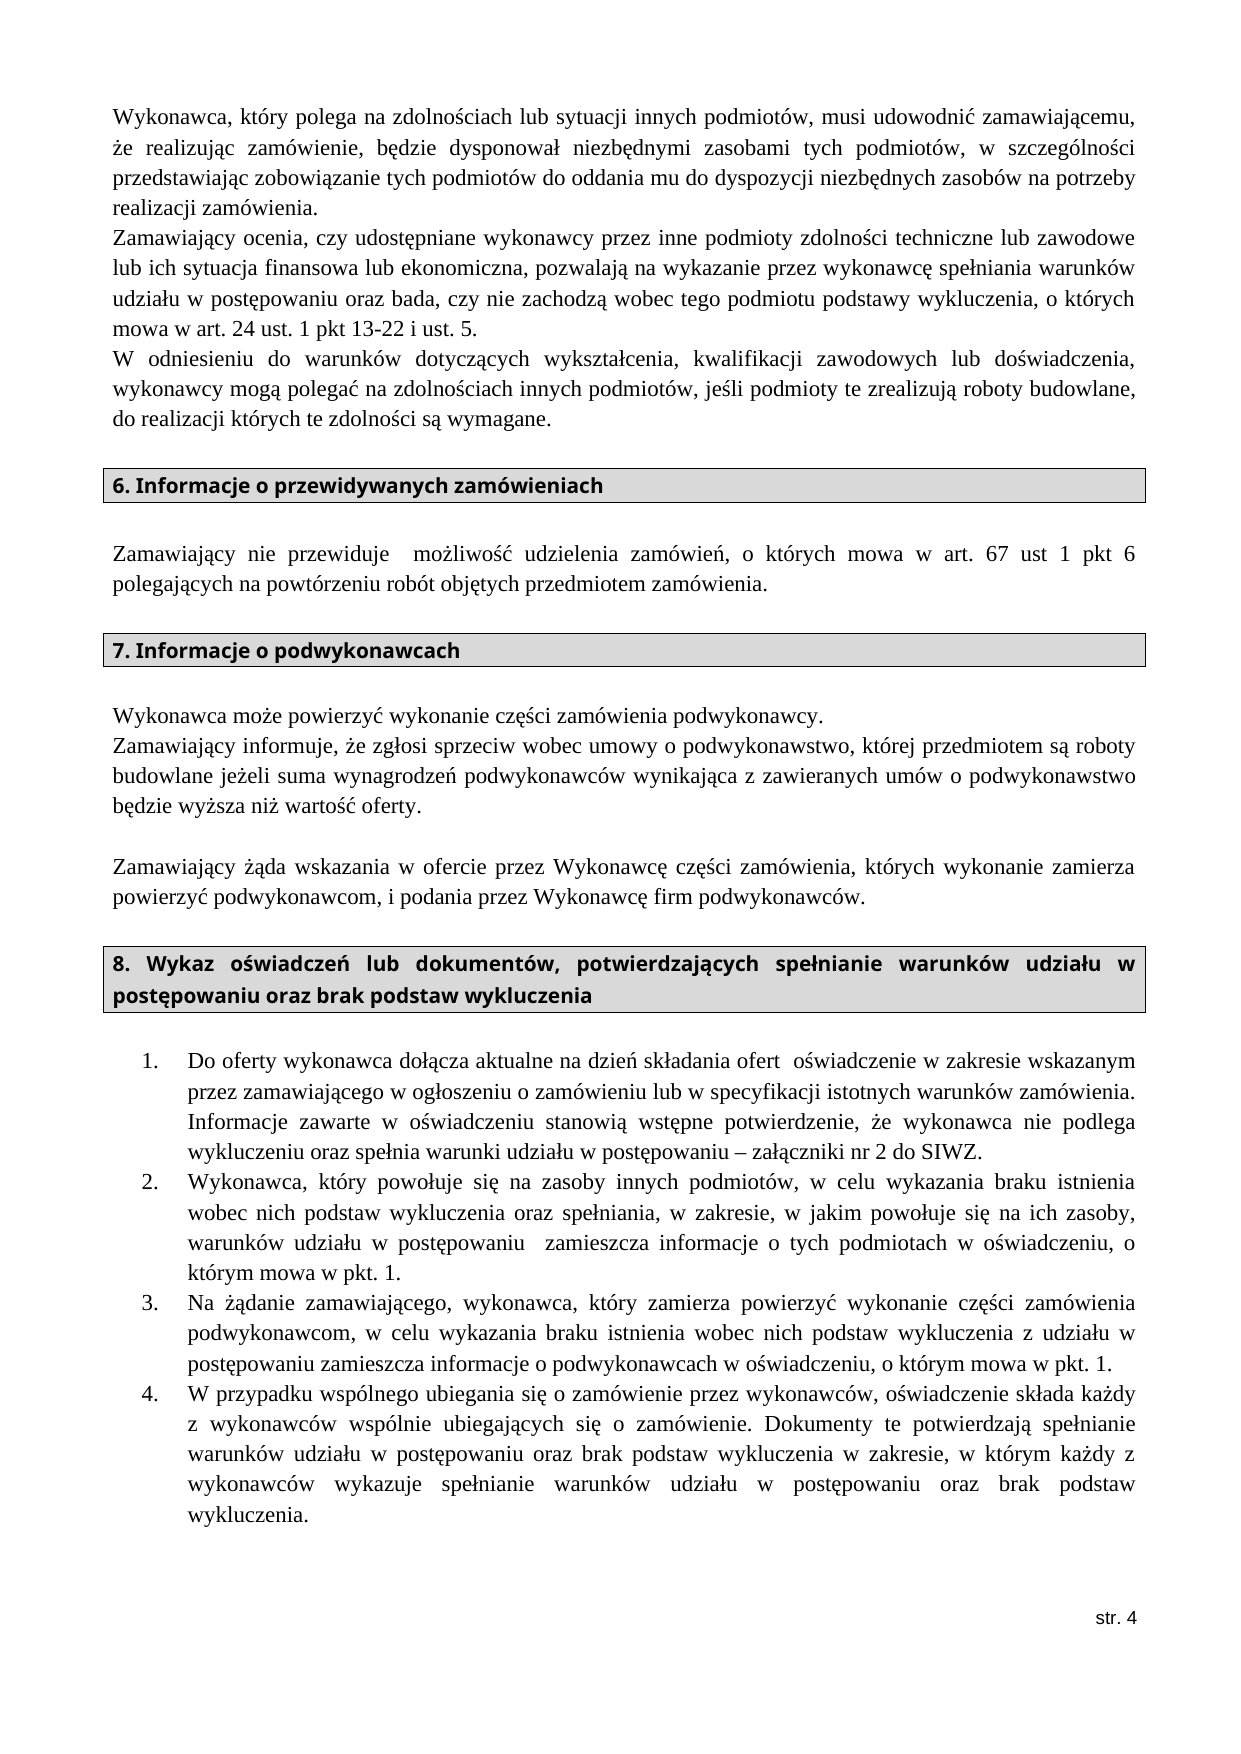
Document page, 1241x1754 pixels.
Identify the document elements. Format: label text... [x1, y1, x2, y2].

text 6. Informacje o przewidywanych zamówieniach [104, 469, 1145, 502]
text 8. Wykaz oświadczeń lub dokumentów, potwierdzających spełnianie warunków udziału w postępowaniu oraz brak podstaw wykluczenia [104, 947, 1145, 1012]
text 7. Informacje o podwykonawcach [104, 634, 1145, 666]
list Na żądanie zamawiającego, wykonawca, który zamierza powierzyć wykonanie części zamówienia podwykonawcom, w celu wykazania braku istnienia wobec nich podstaw wykluczenia z udziału w postępowaniu zamieszcza informacje o podwykonawcach w oświadczeniu, o którym mowa w pkt. 1. [150, 1289, 1137, 1376]
text Zamawiający żąda wskazania w ofercie przez Wykonawcę części zamówienia, których wykonanie zamierza powierzyć podwykonawcom, i podania przez Wykonawcę firm podwykonawców. [112, 853, 1137, 909]
list Wykonawca, który powołuje się na zasoby innych podmiotów, w celu wykazania braku istnienia wobec nich podstaw wykluczenia oraz spełniania, w zakresie, w jakim powołuje się na ich zasoby, warunków udziału w postępowaniu zamieszcza informacje o tych podmiotach w oświadczeniu, o którym mowa w pkt. 1. [150, 1168, 1137, 1285]
text Zamawiający informuje, że zgłosi sprzeciw wobec umowy o podwykonawstwo, której przedmiotem są roboty budowlane jeżeli suma wynagrodzeń podwykonawców wynikająca z zawieranych umów o podwykonawstwo będzie wyższa niż wartość oferty. [112, 732, 1137, 819]
list Do oferty wykonawca dołącza aktualne na dzień składania ofert oświadczenie w zakresie wskazanym przez zamawiającego w ogłoszeniu o zamówieniu lub w specyfikacji istotnych warunków zamówienia. Informacje zawarte w oświadczeniu stanowią wstępne potwierdzenie, że wykonawca nie podlega wykluczeniu oraz spełnia warunki udziału w postępowaniu – załączniki nr 2 do SIWZ. [150, 1048, 1137, 1164]
text Zamawiający nie przewiduje możliwość udzielenia zamówień, o których mowa w art. 67 ust 1 pkt 6 polegających na powtórzeniu robót objętych przedmiotem zamówienia. [112, 540, 1137, 596]
text Wykonawca może powierzyć wykonanie części zamówienia podwykonawcy. [112, 702, 1137, 728]
list W przypadku wspólnego ubiegania się o zamówienie przez wykonawców, oświadczenie składa każdy z wykonawców wspólnie ubiegających się o zamówienie. Dokumenty te potwierdzają spełnianie warunków udziału w postępowaniu oraz brak podstaw wykluczenia w zakresie, w którym każdy z wykonawców wykazuje spełnianie warunków udziału w postępowaniu oraz brak podstaw wykluczenia. [150, 1380, 1137, 1527]
text Wykonawca, który polega na zdolnościach lub sytuacji innych podmiotów, musi udowodnić zamawiającemu, że realizując zamówienie, będzie dysponował niezbędnymi zasobami tych podmiotów, w szczególności przedstawiając zobowiązanie tych podmiotów do oddania mu do dyspozycji niezbędnych zasobów na potrzeby realizacji zamówienia. [112, 103, 1137, 220]
text W odniesieniu do warunków dotyczących wykształcenia, kwalifikacji zawodowych lub doświadczenia, wykonawcy mogą polegać na zdolnościach innych podmiotów, jeśli podmioty te zrealizują roboty budowlane, do realizacji których te zdolności są wymagane. [112, 345, 1137, 432]
text Zamawiający ocenia, czy udostępniane wykonawcy przez inne podmioty zdolności techniczne lub zawodowe lub ich sytuacja finansowa lub ekonomiczna, pozwalają na wykazanie przez wykonawcę spełniania warunków udziału w postępowaniu oraz bada, czy nie zachodzą wobec tego podmiotu podstawy wykluczenia, o których mowa w art. 24 ust. 1 pkt 13-22 i ust. 5. [112, 224, 1137, 341]
